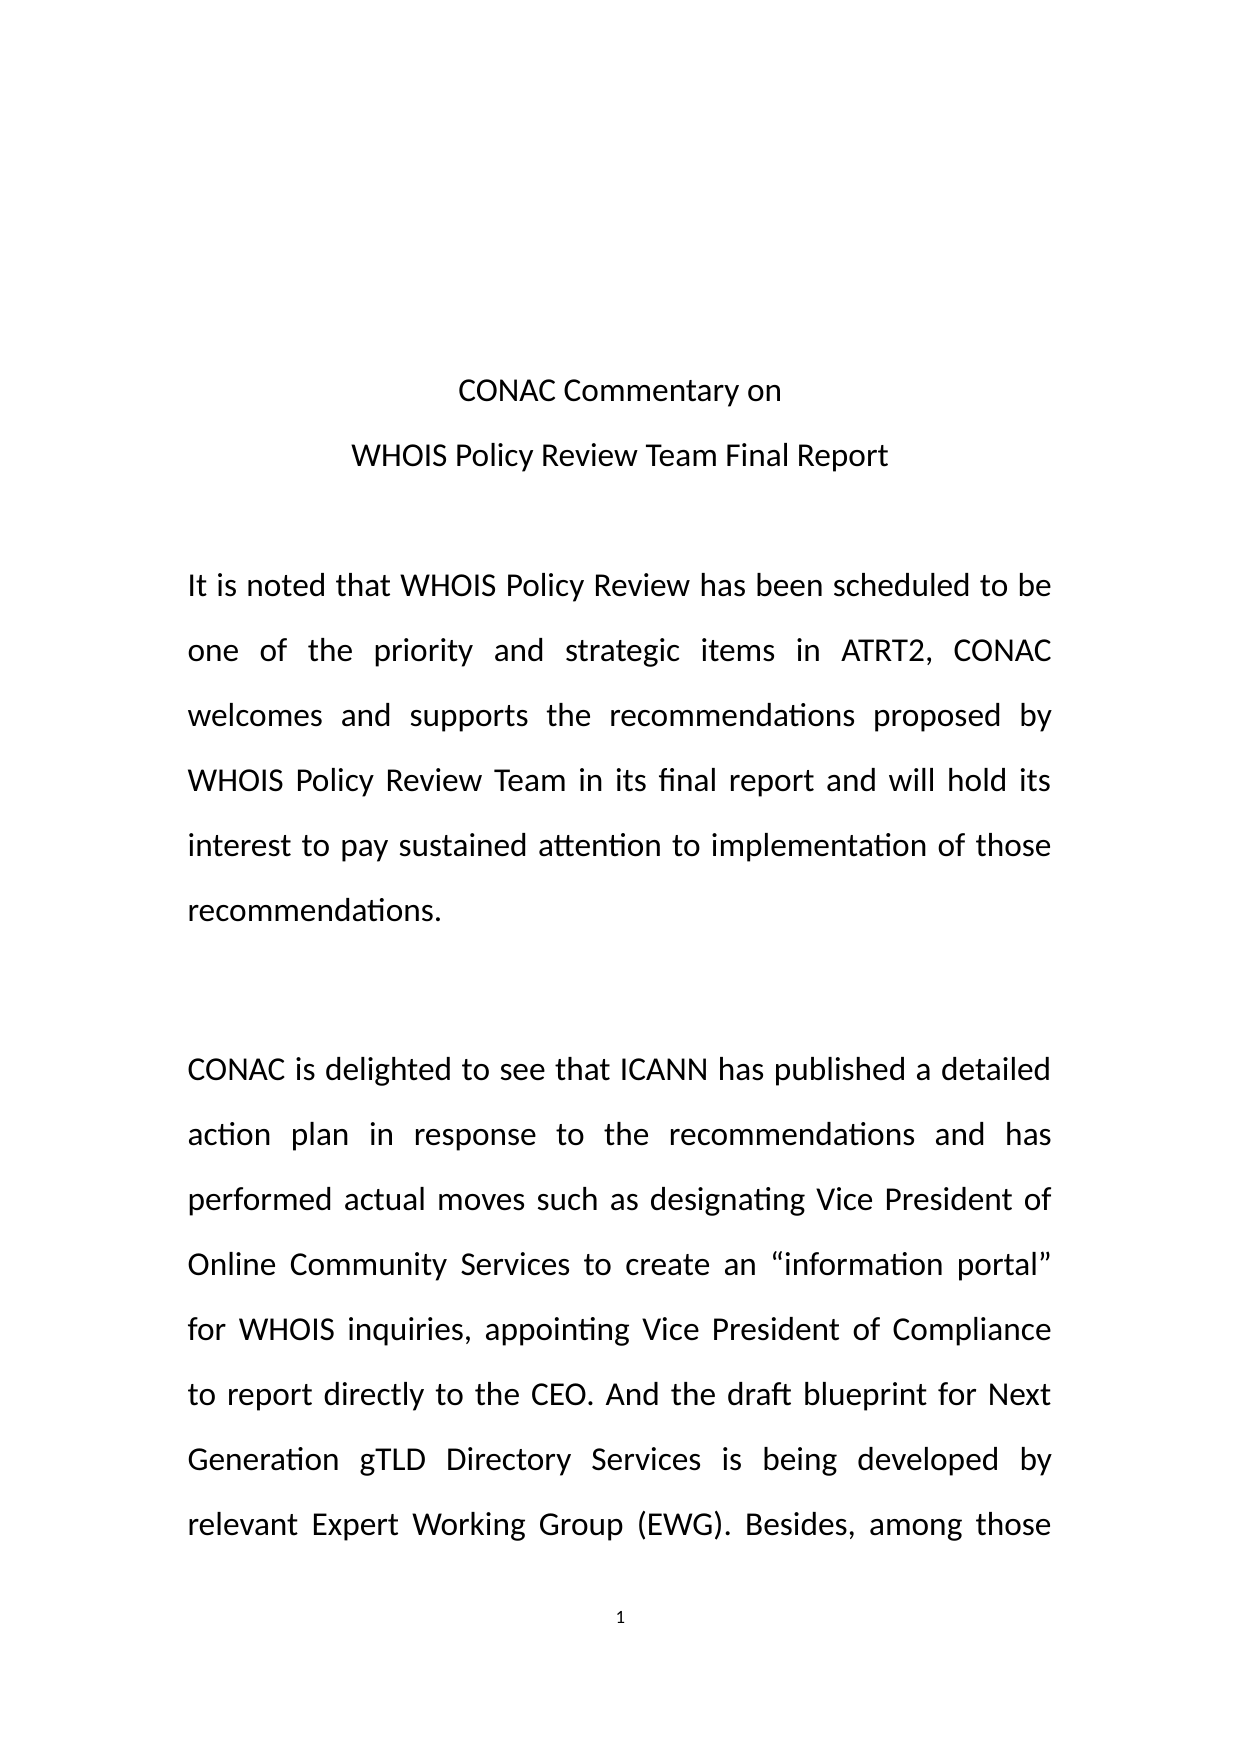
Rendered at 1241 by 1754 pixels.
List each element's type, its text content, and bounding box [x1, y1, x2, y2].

text It is noted that WHOIS Policy Review has been scheduled to be one of the priority and strategic items in ATRT2, CONAC welcomes and supports the recommendations proposed by WHOIS Policy Review Team in its final report and will hold its interest to pay sustained attention to implementation of those recommendations. [187, 552, 1053, 942]
text CONAC Commentary on [187, 357, 1053, 422]
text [187, 1036, 1053, 1556]
text WHOIS Policy Review Team Final Report [187, 422, 1053, 487]
